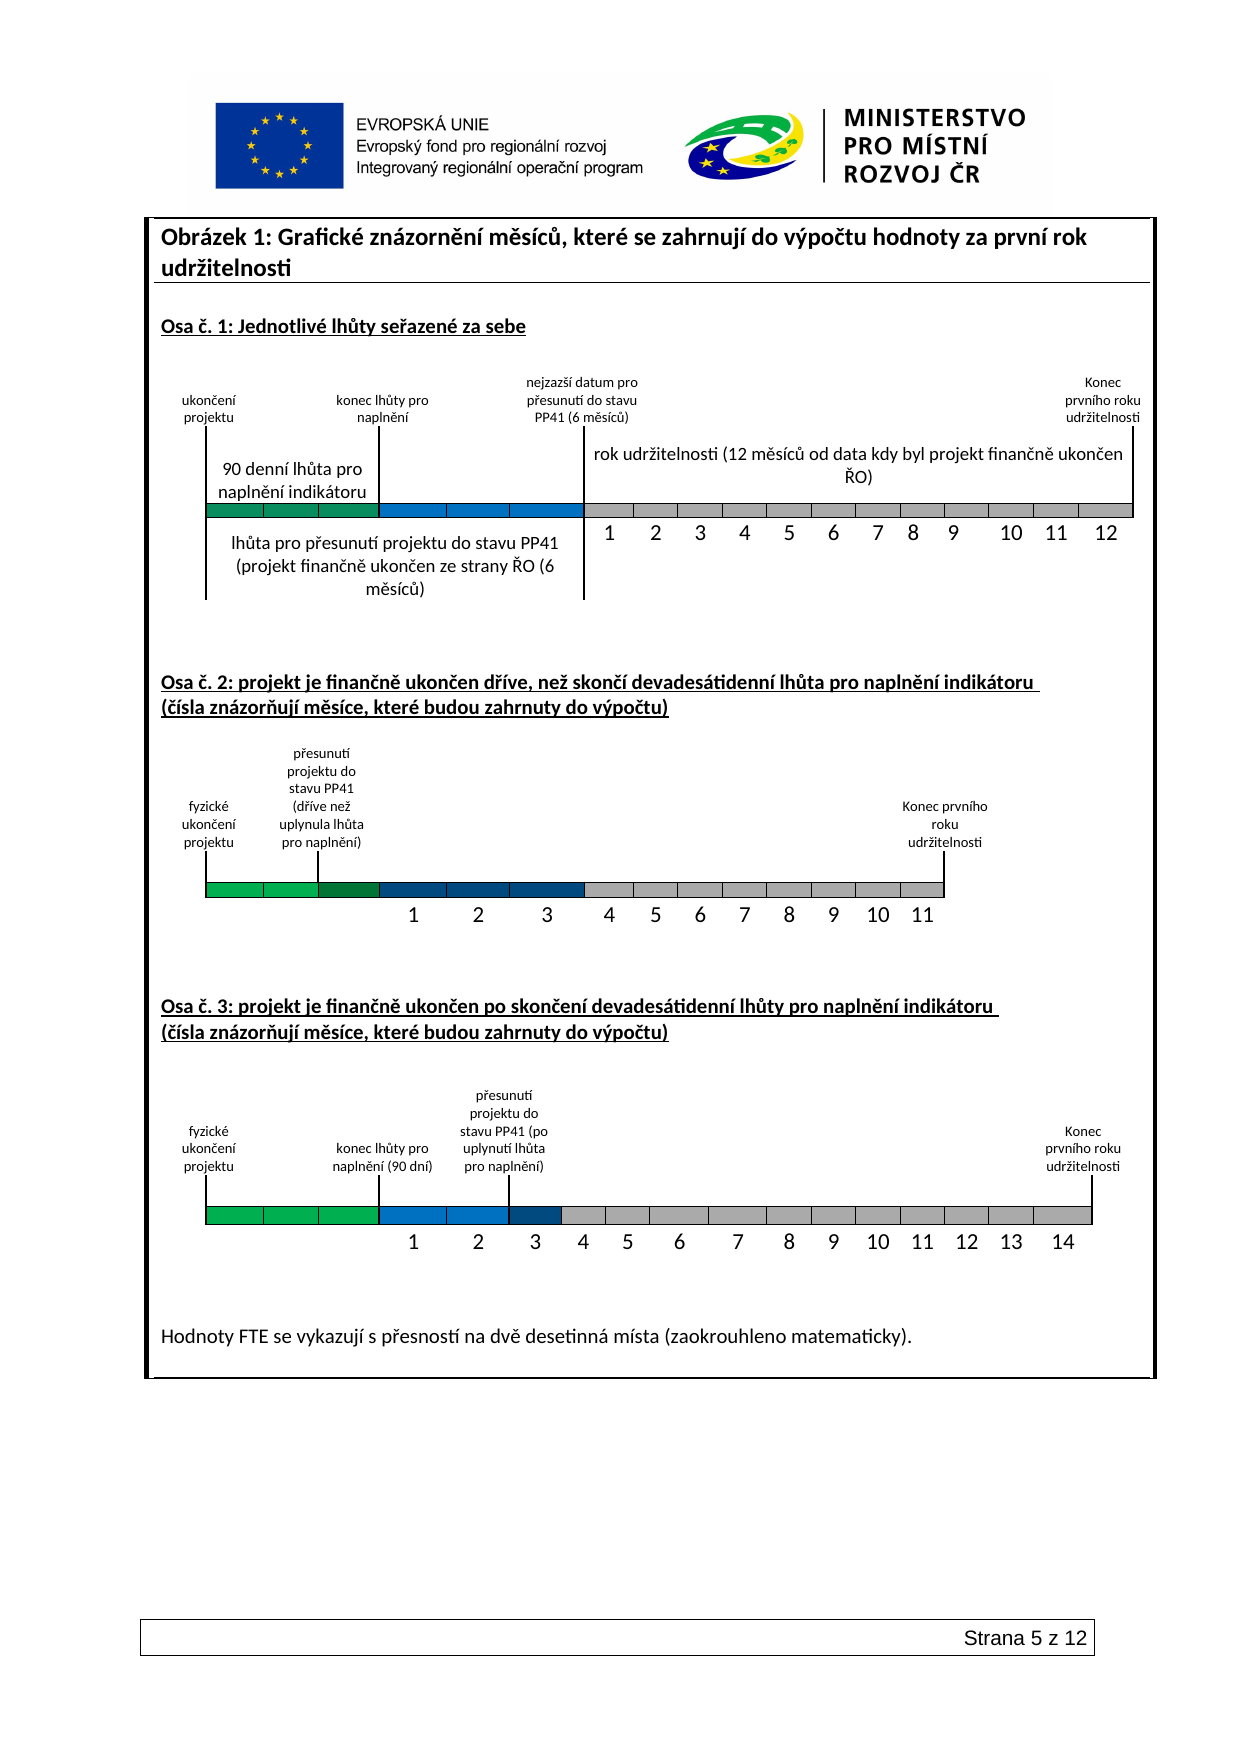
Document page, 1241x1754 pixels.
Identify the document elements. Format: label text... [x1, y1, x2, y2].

picture [187, 73, 1053, 217]
